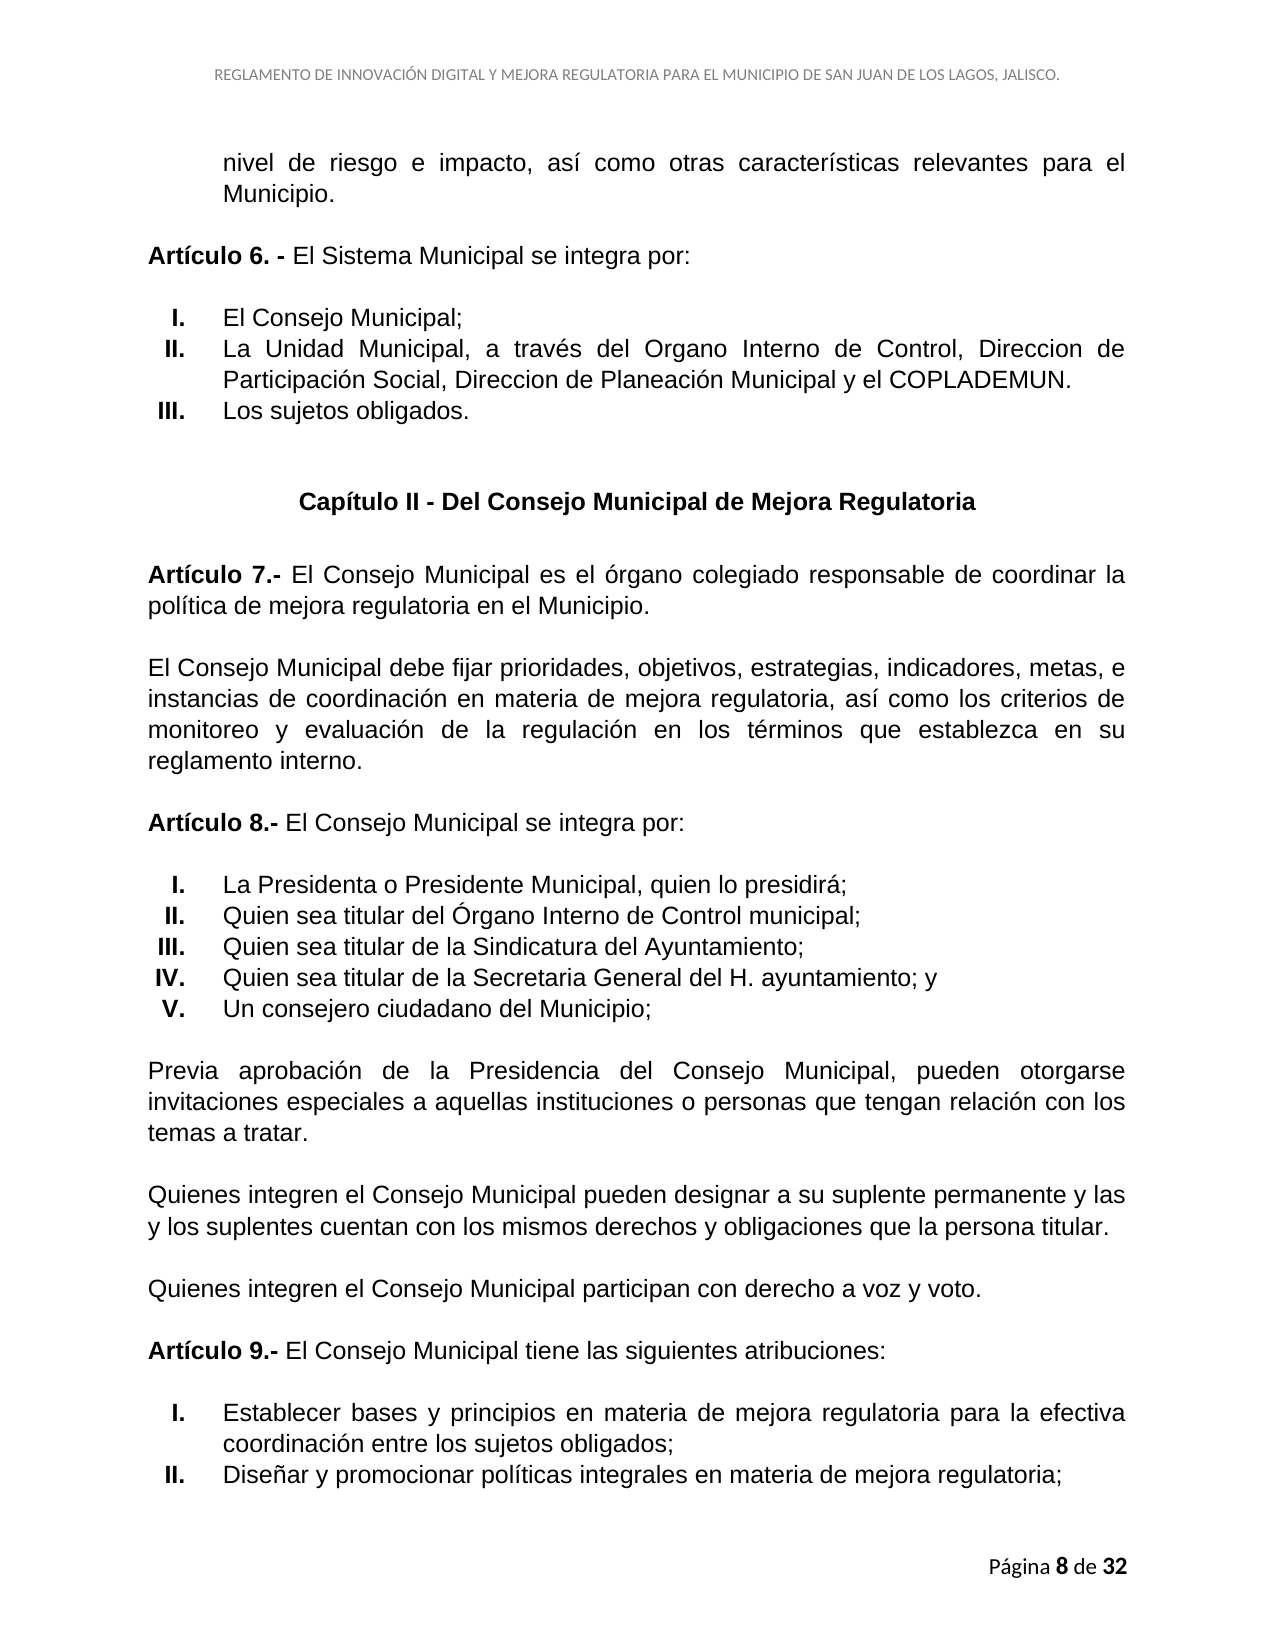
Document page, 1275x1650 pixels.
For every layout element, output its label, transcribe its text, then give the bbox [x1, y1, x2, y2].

text Artículo 8.- El Consejo Municipal se integra por: [148, 808, 1127, 837]
list Establecer bases y principios en materia de mejora regulatoria para la efectiva coordinación entre los sujetos obligados; [185, 1398, 1127, 1458]
list El Consejo Municipal; [185, 303, 1127, 332]
list La Presidenta o Presidente Municipal, quien lo presidirá; [185, 870, 1127, 899]
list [185, 148, 1127, 207]
text Artículo 7.- El Consejo Municipal es el órgano colegiado responsable de coordinar la política de mejora regulatoria en el Municipio. [148, 560, 1127, 619]
text Quienes integren el Consejo Municipal participan con derecho a voz y voto. [148, 1274, 1127, 1302]
list Diseñar y promocionar políticas integrales en materia de mejora regulatoria; [185, 1460, 1127, 1489]
list Un consejero ciudadano del Municipio; [185, 994, 1127, 1023]
list La Unidad Municipal, a través del Organo Interno de Control, Direccion de Participación Social, Direccion de Planeación Municipal y el COPLADEMUN. [185, 334, 1127, 394]
list Los sujetos obligados. [185, 396, 1127, 425]
text El Consejo Municipal debe fijar prioridades, objetivos, estrategias, indicadores, metas, e instancias de coordinación en materia de mejora regulatoria, así como los criterios de monitoreo y evaluación de la regulación en los términos que establezca en su reglamento interno. [148, 653, 1127, 775]
list Quien sea titular de la Sindicatura del Ayuntamiento; [185, 932, 1127, 961]
text Artículo 9.- El Consejo Municipal tiene las siguientes atribuciones: [148, 1336, 1127, 1364]
list Quien sea titular del Órgano Interno de Control municipal; [185, 901, 1127, 930]
subtitle Capítulo II - Del Consejo Municipal de Mejora Regulatoria [148, 487, 1127, 516]
list Quien sea titular de la Secretaria General del H. ayuntamiento; y [185, 963, 1127, 992]
text Artículo 6. - El Sistema Municipal se integra por: [148, 241, 1127, 269]
text Previa aprobación de la Presidencia del Consejo Municipal, pueden otorgarse invitaciones especiales a aquellas instituciones o personas que tengan relación con los temas a tratar. [148, 1056, 1127, 1147]
text Quienes integren el Consejo Municipal pueden designar a su suplente permanente y las y los suplentes cuentan con los mismos derechos y obligaciones que la persona titular. [148, 1181, 1127, 1240]
